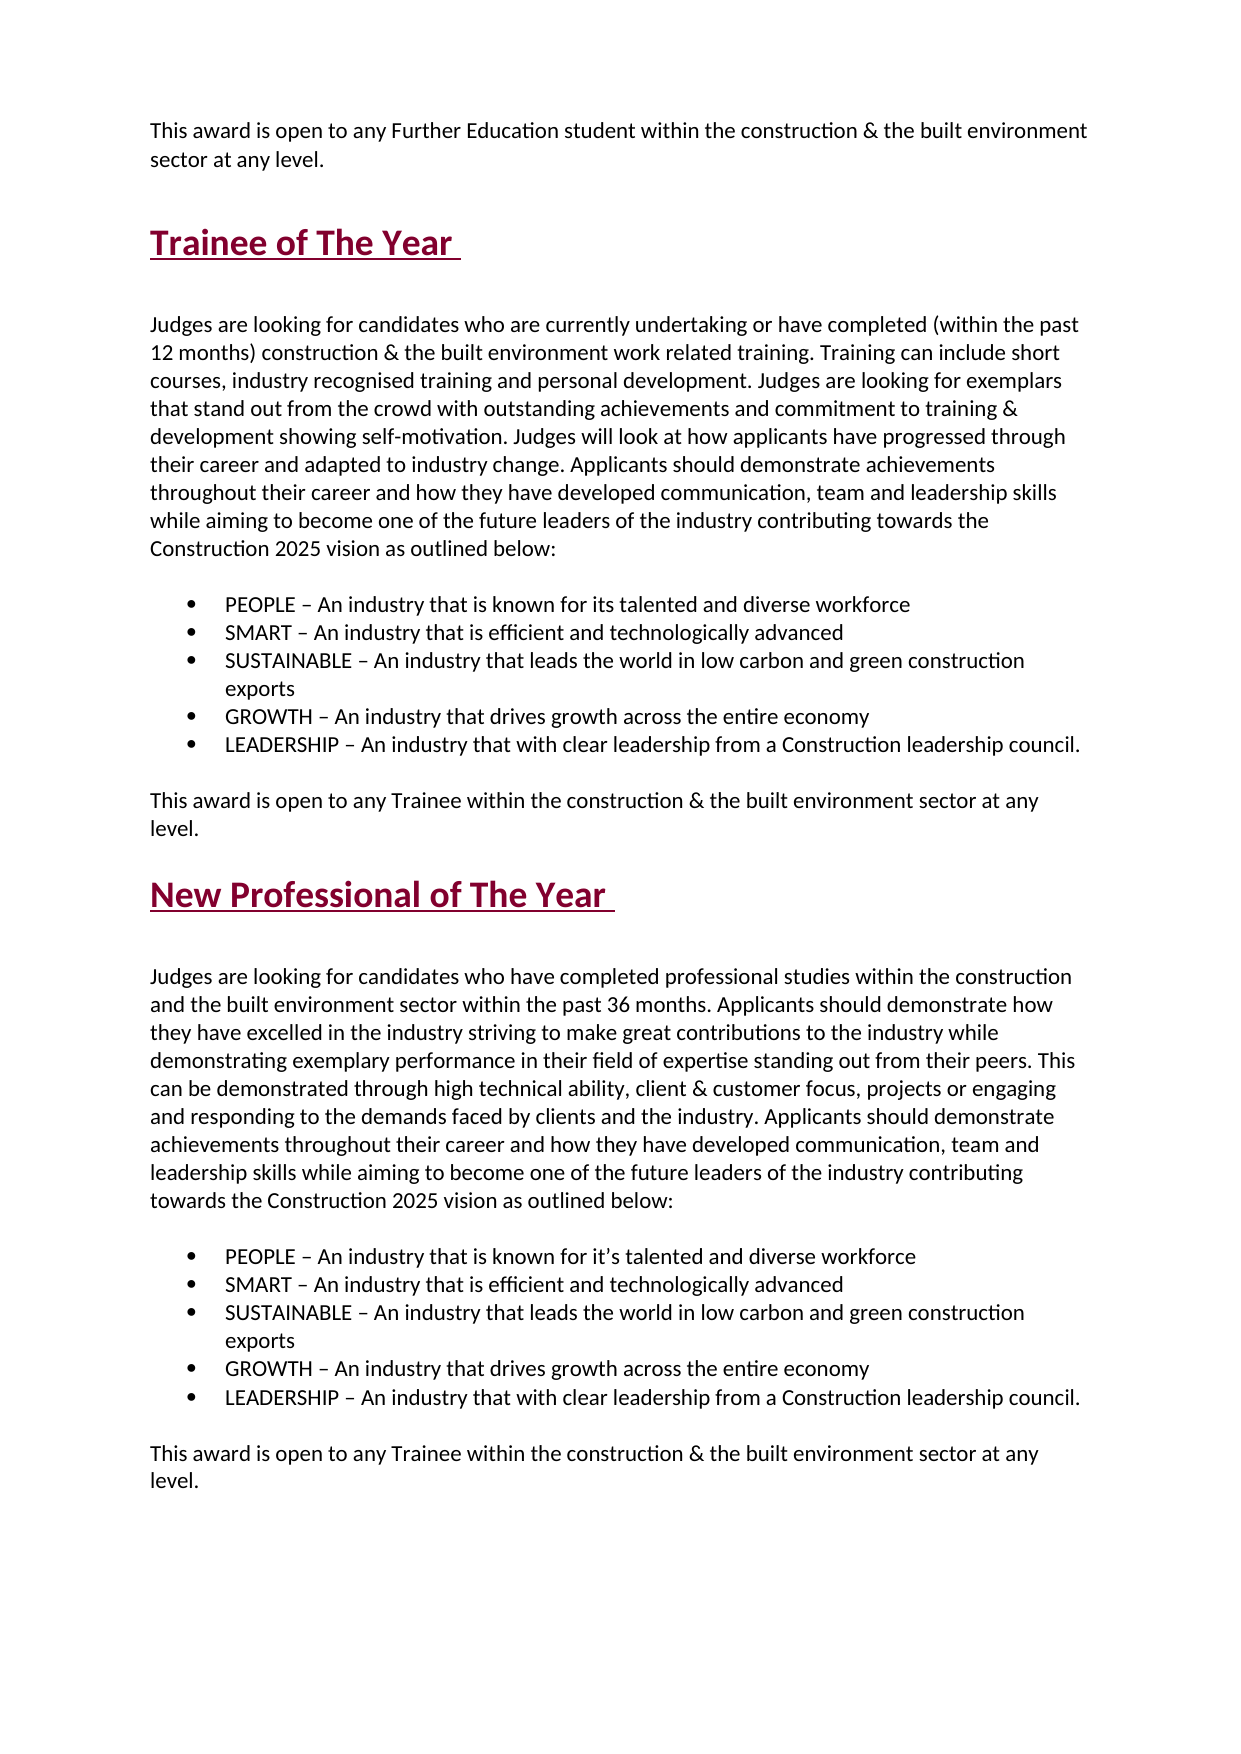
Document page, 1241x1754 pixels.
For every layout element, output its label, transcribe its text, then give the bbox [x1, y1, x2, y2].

list SUSTAINABLE – An industry that leads the world in low carbon and green construction exports [187, 1298, 1090, 1354]
list SUSTAINABLE – An industry that leads the world in low carbon and green construction exports [187, 646, 1090, 702]
text Judges are looking for candidates who are currently undertaking or have completed (within the past 12 months) construction & the built environment work related training. Training can include short courses, industry recognised training and personal development. Judges are looking for exemplars that stand out from the crowd with outstanding achievements and commitment to training & development showing self-motivation. Judges will look at how applicants have progressed through their career and adapted to industry change. Applicants should demonstrate achievements throughout their career and how they have developed communication, team and leadership skills while aiming to become one of the future leaders of the industry contributing towards the Construction 2025 vision as outlined below: [150, 310, 1090, 562]
text This award is open to any Trainee within the construction & the built environment sector at any level. [150, 1439, 1090, 1495]
list PEOPLE – An industry that is known for its talented and diverse workforce [187, 590, 1090, 618]
text This award is open to any Further Education student within the construction & the built environment sector at any level. [150, 117, 1090, 173]
list GROWTH – An industry that drives growth across the entire economy [187, 1354, 1090, 1383]
list PEOPLE – An industry that is known for it’s talented and diverse workforce [187, 1242, 1090, 1271]
list SMART – An industry that is efficient and technologically advanced [187, 618, 1090, 646]
list GROWTH – An industry that drives growth across the entire economy [187, 702, 1090, 731]
list SMART – An industry that is efficient and technologically advanced [187, 1271, 1090, 1298]
text Trainee of The Year [150, 218, 1090, 264]
text New Professional of The Year [150, 871, 1090, 916]
text This award is open to any Trainee within the construction & the built environment sector at any level. [150, 787, 1090, 843]
text Judges are looking for candidates who have completed professional studies within the construction and the built environment sector within the past 36 months. Applicants should demonstrate how they have excelled in the industry striving to make great contributions to the industry while demonstrating exemplary performance in their field of expertise standing out from their peers. This can be demonstrated through high technical ability, client & customer focus, projects or engaging and responding to the demands faced by clients and the industry. Applicants should demonstrate achievements throughout their career and how they have developed communication, team and leadership skills while aiming to become one of the future leaders of the industry contributing towards the Construction 2025 vision as outlined below: [150, 962, 1090, 1214]
list LEADERSHIP – An industry that with clear leadership from a Construction leadership council. [187, 731, 1090, 758]
list LEADERSHIP – An industry that with clear leadership from a Construction leadership council. [187, 1383, 1090, 1411]
